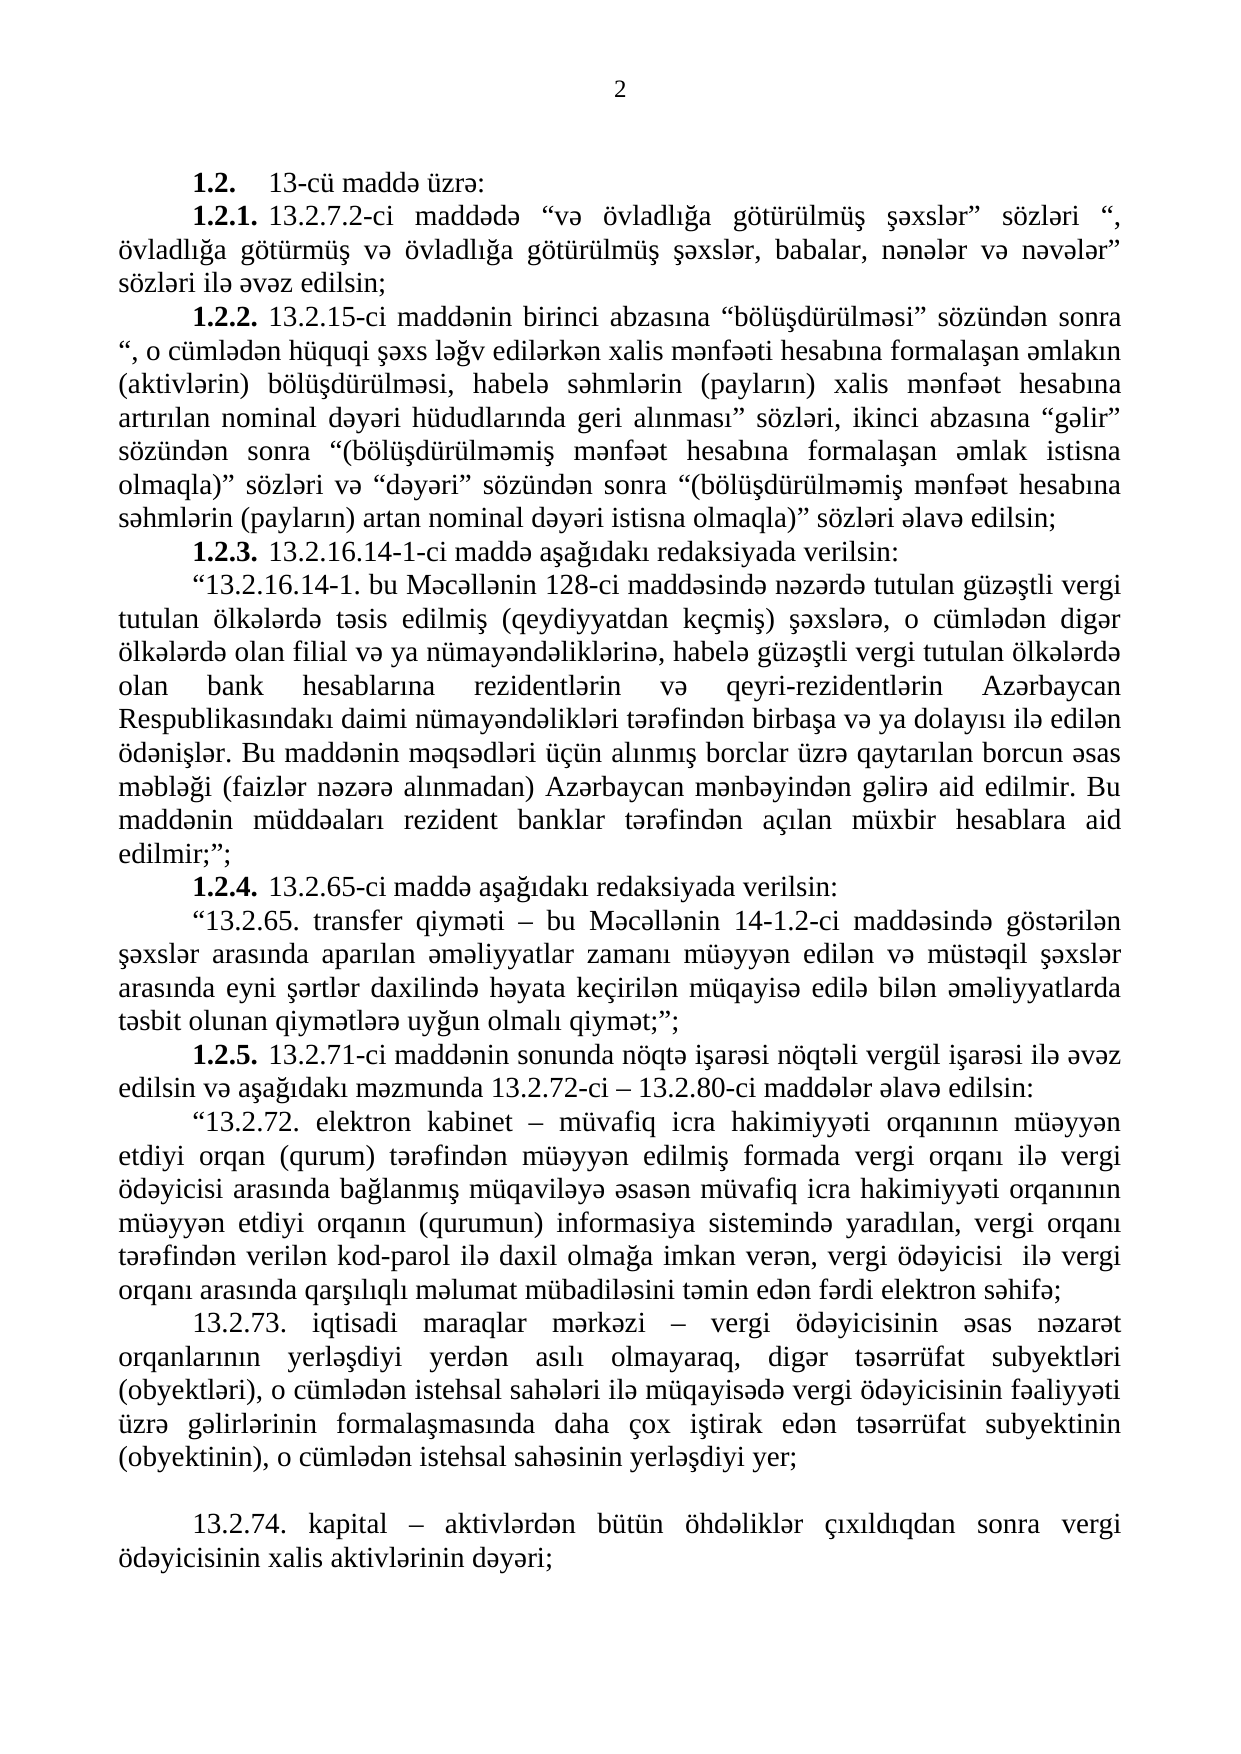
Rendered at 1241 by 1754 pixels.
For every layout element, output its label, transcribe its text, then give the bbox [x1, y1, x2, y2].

list 13.2.7.2-ci maddədə “və övladlığa götürülmüş şəxslər” sözləri “, övladlığa götürmüş və övladlığa götürülmüş şəxslər, babalar, nənələr və nəvələr” sözləri ilə əvəz edilsin; [118, 198, 1122, 299]
list “13.2.72. elektron kabinet – müvafiq icra hakimiyyəti orqanının müəyyən etdiyi orqan (qurum) tərəfindən müəyyən edilmiş formada vergi orqanı ilə vergi ödəyicisi arasında bağlanmış müqaviləyə əsasən müvafiq icra hakimiyyəti orqanının müəyyən etdiyi orqanın (qurumun) informasiya sistemində yaradılan, vergi orqanı tərəfindən verilən kod-parol ilə daxil olmağa imkan verən, vergi ödəyicisi ilə vergi orqanı arasında qarşılıqlı məlumat mübadiləsini təmin edən fərdi elektron səhifə; [118, 1104, 1122, 1305]
list 13-cü maddə üzrə: [118, 165, 1122, 198]
list 13.2.16.14-1-ci maddə aşağıdakı redaksiyada verilsin: [118, 534, 1122, 567]
list “13.2.65. transfer qiyməti – bu Məcəllənin 14-1.2-ci maddəsində göstərilən şəxslər arasında aparılan əməliyyatlar zamanı müəyyən edilən və müstəqil şəxslər arasında eyni şərtlər daxilində həyata keçirilən müqayisə edilə bilən əməliyyatlarda təsbit olunan qiymətlərə uyğun olmalı qiymət;”; [118, 903, 1122, 1037]
list 13.2.71-ci maddənin sonunda nöqtə işarəsi nöqtəli vergül işarəsi ilə əvəz edilsin və aşağıdakı məzmunda 13.2.72-ci – 13.2.80-ci maddələr əlavə edilsin: [118, 1037, 1122, 1104]
list 13.2.73. iqtisadi maraqlar mərkəzi – vergi ödəyicisinin əsas nəzarət orqanlarının yerləşdiyi yerdən asılı olmayaraq, digər təsərrüfat subyektləri (obyektləri), o cümlədən istehsal sahələri ilə müqayisədə vergi ödəyicisinin fəaliyyəti üzrə gəlirlərinin formalaşmasında daha çox iştirak edən təsərrüfat subyektinin (obyektinin), o cümlədən istehsal sahəsinin yerləşdiyi yer; [118, 1305, 1122, 1473]
list 13.2.65-ci maddə aşağıdakı redaksiyada verilsin: [118, 869, 1122, 903]
list “13.2.16.14-1. bu Məcəllənin 128-ci maddəsində nəzərdə tutulan güzəştli vergi tutulan ölkələrdə təsis edilmiş (qeydiyyatdan keçmiş) şəxslərə, o cümlədən digər ölkələrdə olan filial və ya nümayəndəliklərinə, habelə güzəştli vergi tutulan ölkələrdə olan bank hesablarına rezidentlərin və qeyri-rezidentlərin Azərbaycan Respublikasındakı daimi nümayəndəlikləri tərəfindən birbaşa və ya dolayısı ilə edilən ödənişlər. Bu maddənin məqsədləri üçün alınmış borclar üzrə qaytarılan borcun əsas məbləği (faizlər nəzərə alınmadan) Azərbaycan mənbəyindən gəlirə aid edilmir. Bu maddənin müddəaları rezident banklar tərəfindən açılan müxbir hesablara aid edilmir;”; [118, 567, 1122, 869]
list 13.2.74. kapital – aktivlərdən bütün öhdəliklər çıxıldıqdan sonra vergi ödəyicisinin xalis aktivlərinin dəyəri; [118, 1507, 1122, 1574]
list 13.2.15-ci maddənin birinci abzasına “bölüşdürülməsi” sözündən sonra “, o cümlədən hüquqi şəxs ləğv edilərkən xalis mənfəəti hesabına formalaşan əmlakın (aktivlərin) bölüşdürülməsi, habelə səhmlərin (payların) xalis mənfəət hesabına artırılan nominal dəyəri hüdudlarında geri alınması” sözləri, ikinci abzasına “gəlir” sözündən sonra “(bölüşdürülməmiş mənfəət hesabına formalaşan əmlak istisna olmaqla)” sözləri və “dəyəri” sözündən sonra “(bölüşdürülməmiş mənfəət hesabına səhmlərin (payların) artan nominal dəyəri istisna olmaqla)” sözləri əlavə edilsin; [118, 299, 1122, 534]
